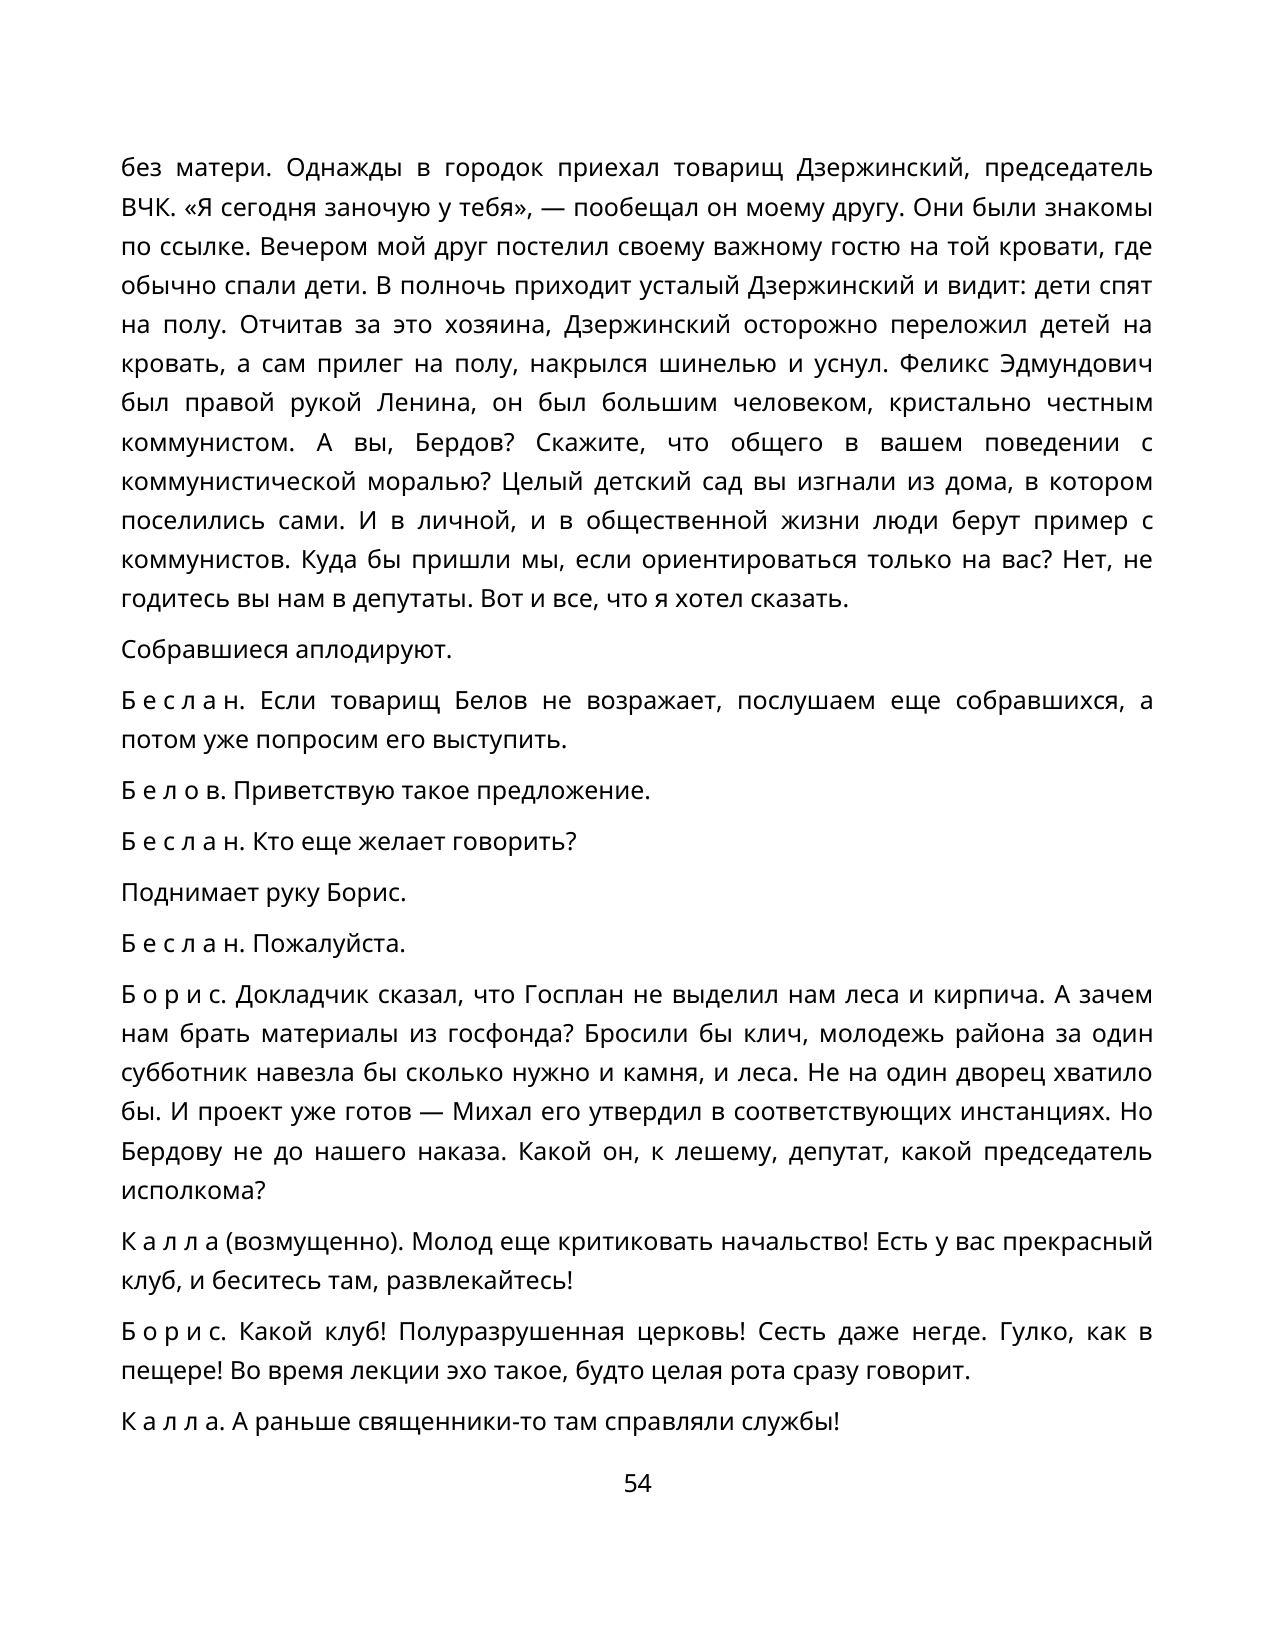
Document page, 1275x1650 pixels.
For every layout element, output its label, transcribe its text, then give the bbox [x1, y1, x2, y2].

text Собравшиеся аплодируют. [121, 632, 1154, 666]
text Б е с л а н. Кто еще желает говорить? [121, 824, 1154, 858]
text Б е л о в. Приветствую такое предложение. [121, 773, 1154, 807]
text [121, 150, 1154, 615]
text К а л л а. А раньше священники-то там справляли службы! [121, 1403, 1154, 1438]
text Б е с л а н. Если товарищ Белов не возражает, послушаем еще собравшихся, а потом уже попросим его выступить. [121, 683, 1154, 756]
text Поднимает руку Борис. [121, 875, 1154, 909]
text Б е с л а н. Пожалуйста. [121, 926, 1154, 960]
text К а л л а (возмущенно). Молод еще критиковать начальство! Есть у вас прекрасный клуб, и беситесь там, развлекайтесь! [121, 1223, 1154, 1297]
text Б о р и с. Какой клуб! Полуразрушенная церковь! Сесть даже негде. Гулко, как в пещере! Во время лекции эхо такое, будто целая рота сразу говорит. [121, 1313, 1154, 1387]
text Б о р и с. Докладчик сказал, что Госплан не выделил нам леса и кирпича. А зачем нам брать материалы из госфонда? Бросили бы клич, молодежь района за один субботник навезла бы сколько нужно и камня, и леса. Не на один дворец хватило бы. И проект уже готов — Михал его утвердил в соответствующих инстанциях. Но Бердову не до нашего наказа. Какой он, к лешему, депутат, какой председатель исполкома? [121, 977, 1154, 1206]
